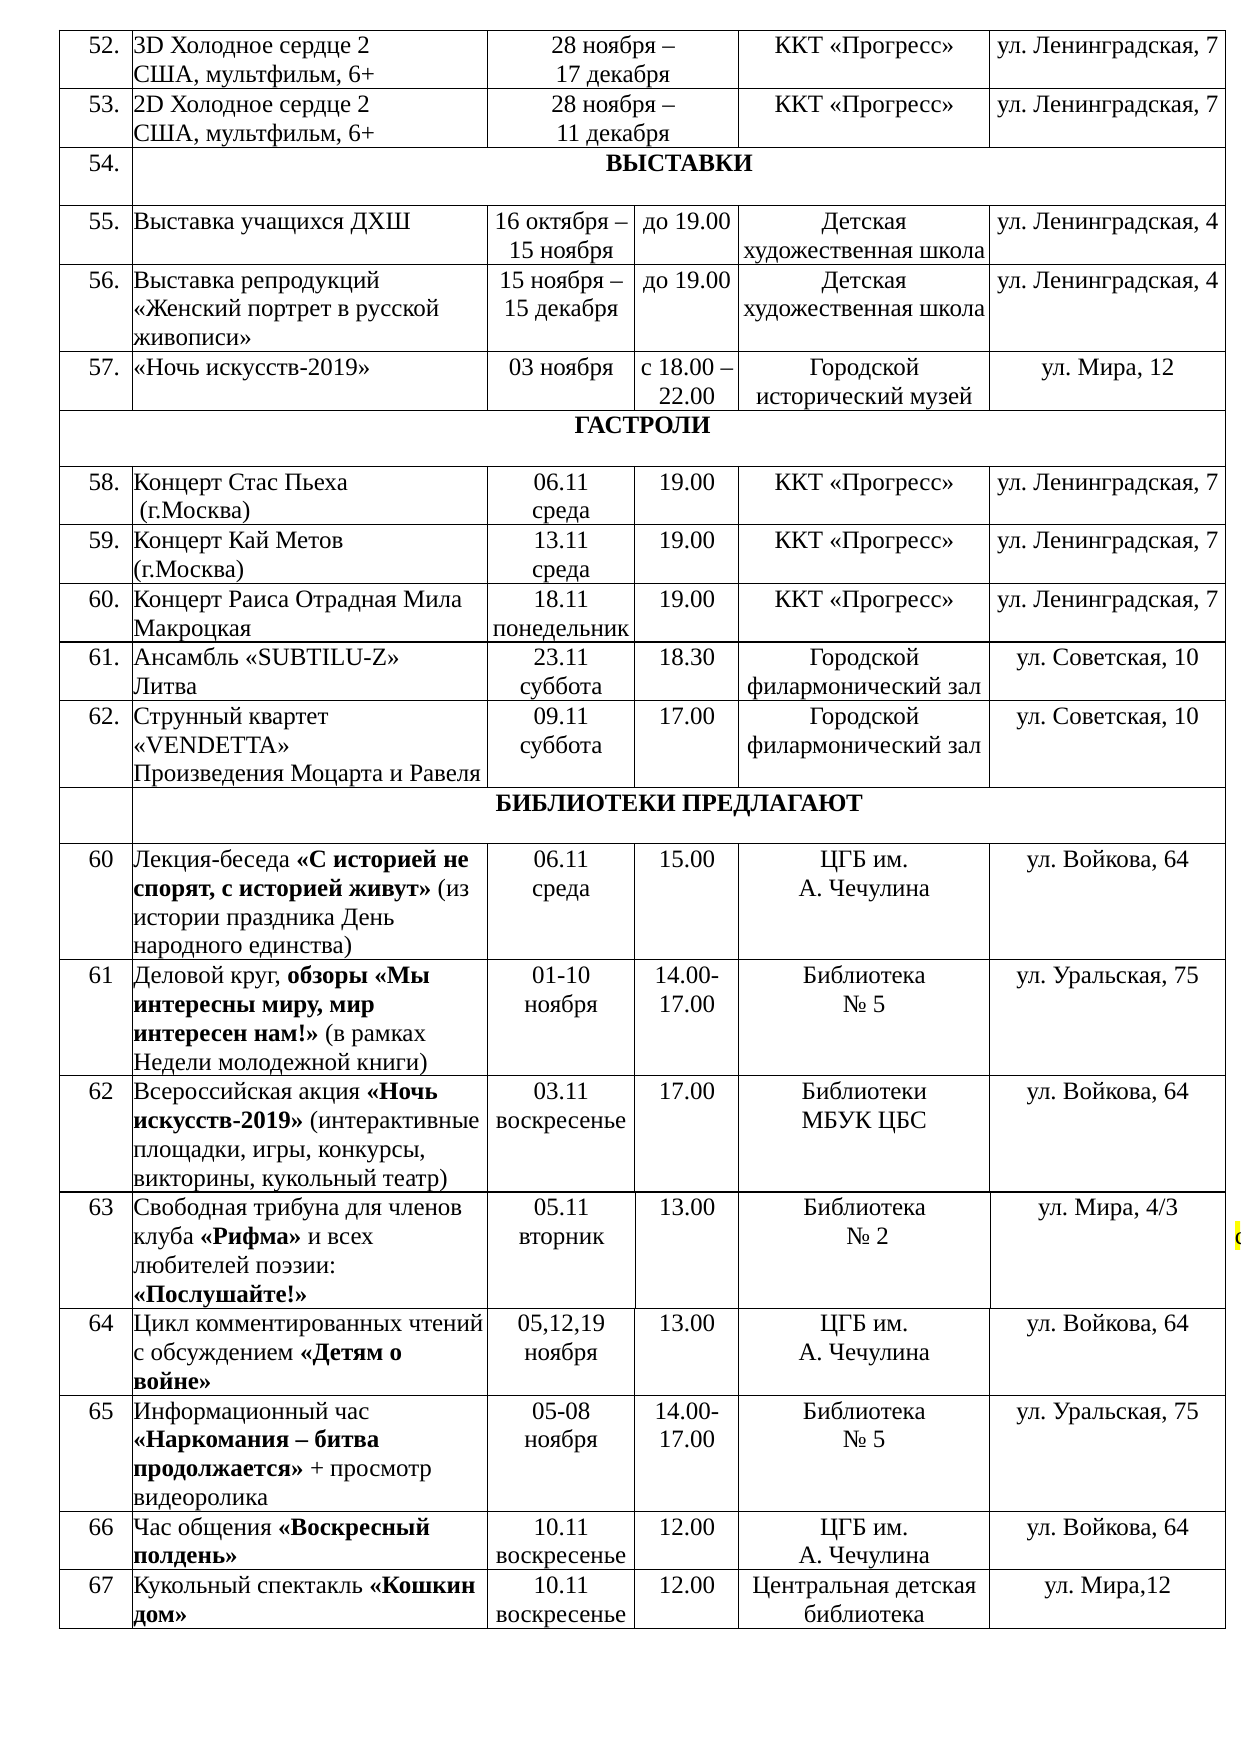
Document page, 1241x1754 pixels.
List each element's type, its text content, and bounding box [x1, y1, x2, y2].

table_cell 60 [60, 844, 132, 959]
table_cell [60, 643, 132, 700]
table_cell [60, 788, 132, 843]
table_cell 06.11 среда [488, 467, 634, 524]
table_cell 19.00 [635, 467, 738, 524]
table_cell ККТ «Прогресс» [739, 89, 989, 147]
table_cell Концерт Раиса Отрадная Мила Макроцкая [133, 584, 487, 641]
table_cell ЦГБ им. А. Чечулина [739, 844, 989, 959]
table_cell Деловой круг, обзоры «Мы интересны миру, мир интересен нам!» (в рамках Недели молодежной книги) [133, 960, 487, 1075]
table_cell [990, 89, 1225, 147]
table_cell Информационный час «Наркомания – битва продолжается» + просмотр видеоролика [133, 1396, 487, 1511]
table_cell 03 ноября [488, 352, 634, 409]
table_cell 19 сентября [1226, 1191, 1240, 1307]
table_cell 2D Холодное сердце 2 США, мультфильм, 6+ [133, 89, 487, 147]
table_cell Струнный квартет «VENDETTA» Произведения Моцарта и Равеля [133, 701, 487, 787]
table_cell ул. Войкова, 64 [990, 1309, 1225, 1395]
table_cell 66 [60, 1512, 132, 1569]
table_cell ул. Мира,12 [990, 1570, 1225, 1628]
table_cell ул. Уральская, 75 [990, 1396, 1225, 1511]
table_cell 18.11 понедельник [488, 584, 634, 641]
table_cell [60, 584, 132, 641]
table_cell Всероссийская акция «Ночь искусств-2019» (интерактивные площадки, игры, конкурсы, викторины, кукольный театр) [133, 1076, 487, 1191]
table_cell 65 [60, 1396, 132, 1511]
table_cell Центральная детская библиотека [739, 1570, 989, 1628]
table_cell ККТ «Прогресс» [739, 584, 989, 641]
table_cell 19.00 [635, 584, 738, 641]
table_cell 13.00 [635, 1309, 738, 1395]
table_cell ул. Ленинградская, 4 [990, 265, 1225, 351]
table_cell 67 [60, 1570, 132, 1628]
table_cell до 19.00 [635, 206, 738, 264]
table_cell 13.11 среда [488, 525, 634, 583]
table_cell ККТ «Прогресс» [739, 467, 989, 524]
table_cell Лекция-беседа «С историей не спорят, с историей живут» (из истории праздника День народного единства) [133, 844, 487, 959]
table_cell 09.11 суббота [488, 701, 634, 787]
table_cell 64 [60, 1309, 132, 1395]
table_cell 17.00 [635, 701, 738, 787]
table_cell [60, 467, 132, 524]
table_cell 28 ноября – 11 декабря [488, 89, 738, 147]
table_cell ул. Уральская, 75 [990, 960, 1225, 1075]
table_cell Кукольный спектакль «Кошкин дом» [133, 1570, 487, 1628]
table_cell 10.11 воскресенье [488, 1570, 634, 1628]
table_cell 13.00 [636, 1193, 738, 1307]
table_cell [1226, 147, 1240, 205]
table_cell 03.11 воскресенье [488, 1076, 634, 1191]
table_cell ВЫСТАВКИ [133, 148, 1225, 205]
table_cell 23.11 суббота [488, 643, 634, 700]
table_cell ул. Советская, 10 [990, 643, 1225, 700]
table_cell до 19.00 [635, 265, 738, 351]
table_cell 62 [60, 1076, 132, 1191]
table_cell Городской филармонический зал [739, 701, 989, 787]
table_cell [990, 31, 1225, 88]
table_cell 05.11 вторник [488, 1193, 635, 1307]
table_cell [60, 701, 132, 787]
table_cell Городской филармонический зал [739, 643, 989, 700]
table_cell Концерт Стас Пьеха (г.Москва) [133, 467, 487, 524]
table_cell 61 [60, 960, 132, 1075]
table_cell [60, 206, 132, 264]
table_cell [60, 89, 132, 147]
table_cell [60, 525, 132, 583]
table_cell 10.11 воскресенье [488, 1512, 634, 1569]
table_cell ул. Советская, 10 [990, 701, 1225, 787]
table_cell ул. Войкова, 64 [990, 1076, 1225, 1191]
table_cell ЦГБ им. А. Чечулина [739, 1512, 989, 1569]
table_cell 18.30 [635, 643, 738, 700]
table_cell 12.00 [635, 1570, 738, 1628]
table_cell [60, 148, 132, 205]
table_cell «Ночь искусств-2019» [133, 352, 487, 409]
table_cell Ансамбль «SUBTILU-Z» Литва [133, 643, 487, 700]
table_cell ул. Ленинградская, 7 [990, 584, 1225, 641]
table_cell ул. Ленинградская, 4 [990, 206, 1225, 264]
table_cell 28 ноября – 17 декабря [488, 31, 738, 88]
table_cell 01-10 ноября [488, 960, 634, 1075]
table_cell ККТ «Прогресс» [739, 31, 989, 88]
table_cell 19.00 [635, 525, 738, 583]
table_cell Городской исторический музей [739, 352, 989, 409]
table_cell [60, 352, 132, 409]
table_cell ККТ «Прогресс» [739, 525, 989, 583]
table_cell ул. Ленинградская, 7 [990, 467, 1225, 524]
table_cell 17.00 [635, 1076, 738, 1191]
table_cell 16 октября – 15 ноября [488, 206, 634, 264]
table_cell Библиотека № 5 [739, 960, 989, 1075]
table_cell [60, 265, 132, 351]
table_cell Выставка репродукций «Женский портрет в русской живописи» [133, 265, 487, 351]
table_cell 05-08 ноября [488, 1396, 634, 1511]
table_cell Выставка учащихся ДХШ [133, 206, 487, 264]
table_cell 06.11 среда [488, 844, 634, 959]
table_cell 14.00- 17.00 [635, 1396, 738, 1511]
table_cell ул. Ленинградская, 7 [990, 525, 1225, 583]
table_cell ул. Войкова, 64 [990, 844, 1225, 959]
table_cell 15 ноября – 15 декабря [488, 265, 634, 351]
table_cell Библиотека № 2 [739, 1193, 990, 1307]
table_cell 12.00 [635, 1512, 738, 1569]
table_cell Детская художественная школа [739, 206, 989, 264]
table_cell ул. Мира, 12 [990, 352, 1225, 409]
table_cell Библиотеки МБУК ЦБС [739, 1076, 989, 1191]
table_cell 3D Холодное сердце 2 США, мультфильм, 6+ [133, 31, 487, 88]
table_cell ул. Мира, 4/3 [991, 1193, 1225, 1307]
table_cell Концерт Кай Метов (г.Москва) [133, 525, 487, 583]
table_cell Час общения «Воскресный полдень» [133, 1512, 487, 1569]
table_cell 14.00- 17.00 [635, 960, 738, 1075]
table_cell Свободная трибуна для членов клуба «Рифма» и всех любителей поэзии: «Послушайте!» [133, 1193, 487, 1307]
table_cell ГАСТРОЛИ [60, 411, 1225, 466]
table_cell 15.00 [635, 844, 738, 959]
table_cell ЦГБ им. А. Чечулина [739, 1309, 989, 1395]
table_cell [60, 31, 132, 88]
table_cell ул. Войкова, 64 [990, 1512, 1225, 1569]
table_cell Детская художественная школа [739, 265, 989, 351]
table_cell Цикл комментированных чтений с обсуждением «Детям о войне» [133, 1309, 487, 1395]
table_cell Библиотека № 5 [739, 1396, 989, 1511]
table_cell БИБЛИОТЕКИ ПРЕДЛАГАЮТ [133, 788, 1225, 843]
table_cell с 18.00 – 22.00 [635, 352, 738, 409]
table_cell 63 [60, 1193, 132, 1307]
table_cell 05,12,19 ноября [488, 1309, 634, 1395]
